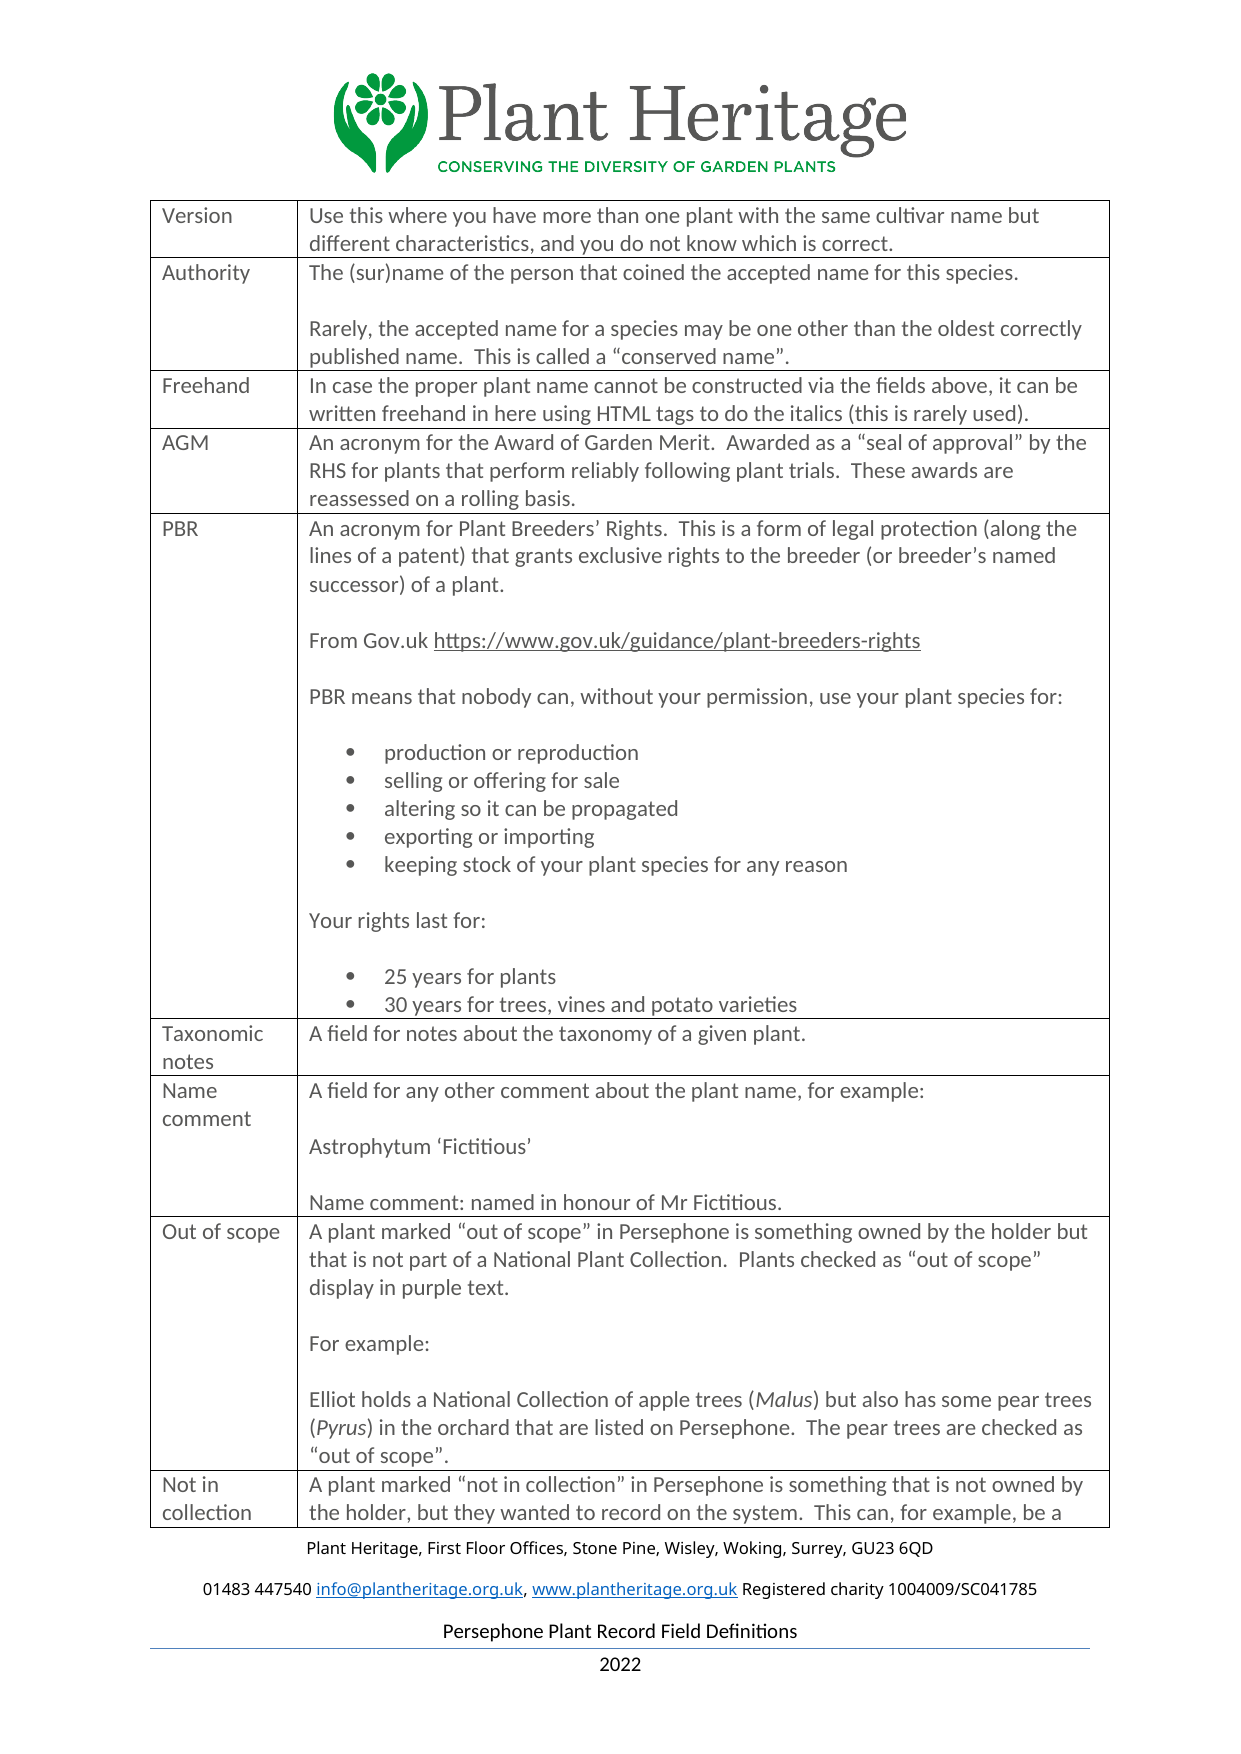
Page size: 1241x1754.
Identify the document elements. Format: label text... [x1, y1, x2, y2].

table_cell Version [151, 201, 297, 257]
table_cell The (sur)name of the person that coined the accepted name for this species. Rarely, the accepted name for a species may be one other than the oldest correctly published name. This is called a “conserved name”. [298, 258, 1109, 370]
table_cell A plant marked “out of scope” in Persephone is something owned by the holder but that is not part of a National Plant Collection. Plants checked as “out of scope” display in purple text. For example: Elliot holds a National Collection of apple trees (Malus) but also has some pear trees (Pyrus) in the orchard that are listed on Persephone. The pear trees are checked as “out of scope”. [298, 1217, 1109, 1469]
table_cell Authority [151, 258, 297, 370]
table_cell Freehand [151, 371, 297, 427]
table_cell A field for notes about the taxonomy of a given plant. [298, 1019, 1109, 1075]
picture [333, 73, 907, 173]
table_cell Not in collection [151, 1471, 297, 1527]
table_cell An acronym for Plant Breeders’ Rights. This is a form of legal protection (along the lines of a patent) that grants exclusive rights to the breeder (or breeder’s named successor) of a plant. From Gov.uk https://www.gov.uk/guidance/plant-breeders-rights PBR means that nobody can, without your permission, use your plant species for: production or reproduction selling or offering for sale altering so it can be propagated exporting or importing keeping stock of your plant species for any reason Your rights last for: 25 years for plants 30 years for trees, vines and potato varieties [298, 514, 1109, 1018]
table_cell Taxonomic notes [151, 1019, 297, 1075]
table_cell In case the proper plant name cannot be constructed via the fields above, it can be written freehand in here using HTML tags to do the italics (this is rarely used). [298, 371, 1109, 427]
table_cell Use this where you have more than one plant with the same cultivar name but different characteristics, and you do not know which is correct. [298, 201, 1109, 257]
table_cell PBR [151, 514, 297, 1018]
table_cell Out of scope [151, 1217, 297, 1469]
table_cell A field for any other comment about the plant name, for example: Astrophytum ‘Fictitious’ Name comment: named in honour of Mr Fictitious. [298, 1076, 1109, 1216]
table_cell Name comment [151, 1076, 297, 1216]
table_cell An acronym for the Award of Garden Merit. Awarded as a “seal of approval” by the RHS for plants that perform reliably following plant trials. These awards are reassessed on a rolling basis. [298, 429, 1109, 513]
table_cell AGM [151, 429, 297, 513]
